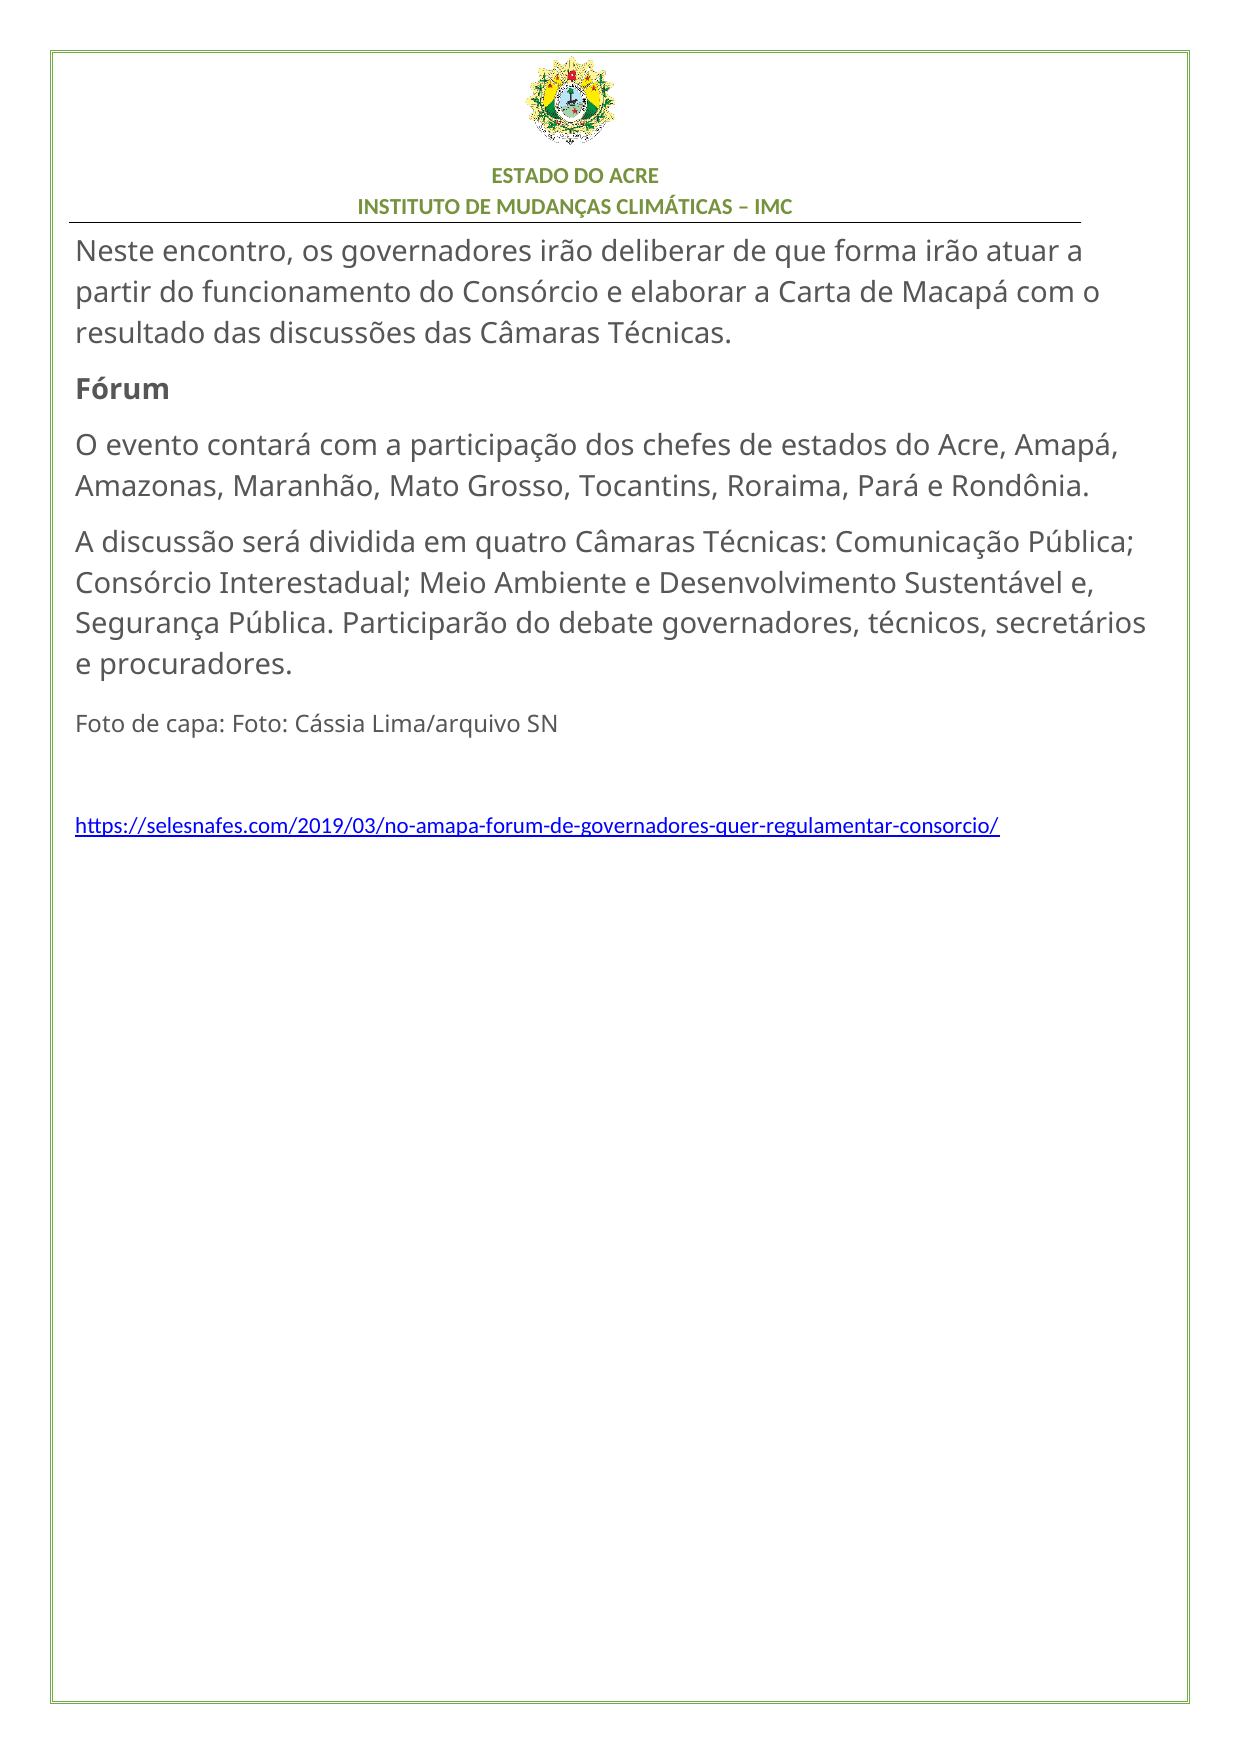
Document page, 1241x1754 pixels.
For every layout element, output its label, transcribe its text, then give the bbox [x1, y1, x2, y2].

text O evento contará com a participação dos chefes de estados do Acre, Amapá, Amazonas, Maranhão, Mato Grosso, Tocantins, Roraima, Pará e Rondônia. [75, 423, 1165, 505]
text https://selesnafes.com/2019/03/no-amapa-forum-de-governadores-quer-regulamentar-consorcio/ [75, 811, 1165, 839]
text A discussão será dividida em quatro Câmaras Técnicas: Comunicação Pública; Consórcio Interestadual; Meio Ambiente e Desenvolvimento Sustentável e, Segurança Pública. Participarão do debate governadores, técnicos, secretários e procuradores. [75, 520, 1165, 683]
text Neste encontro, os governadores irão deliberar de que forma irão atuar a partir do funcionamento do Consórcio e elaborar a Carta de Macapá com o resultado das discussões das Câmaras Técnicas. [75, 230, 1165, 352]
text Fórum [75, 367, 1165, 408]
text Foto de capa: Foto: Cássia Lima/arquivo SN [75, 698, 1165, 739]
picture [525, 56, 616, 145]
